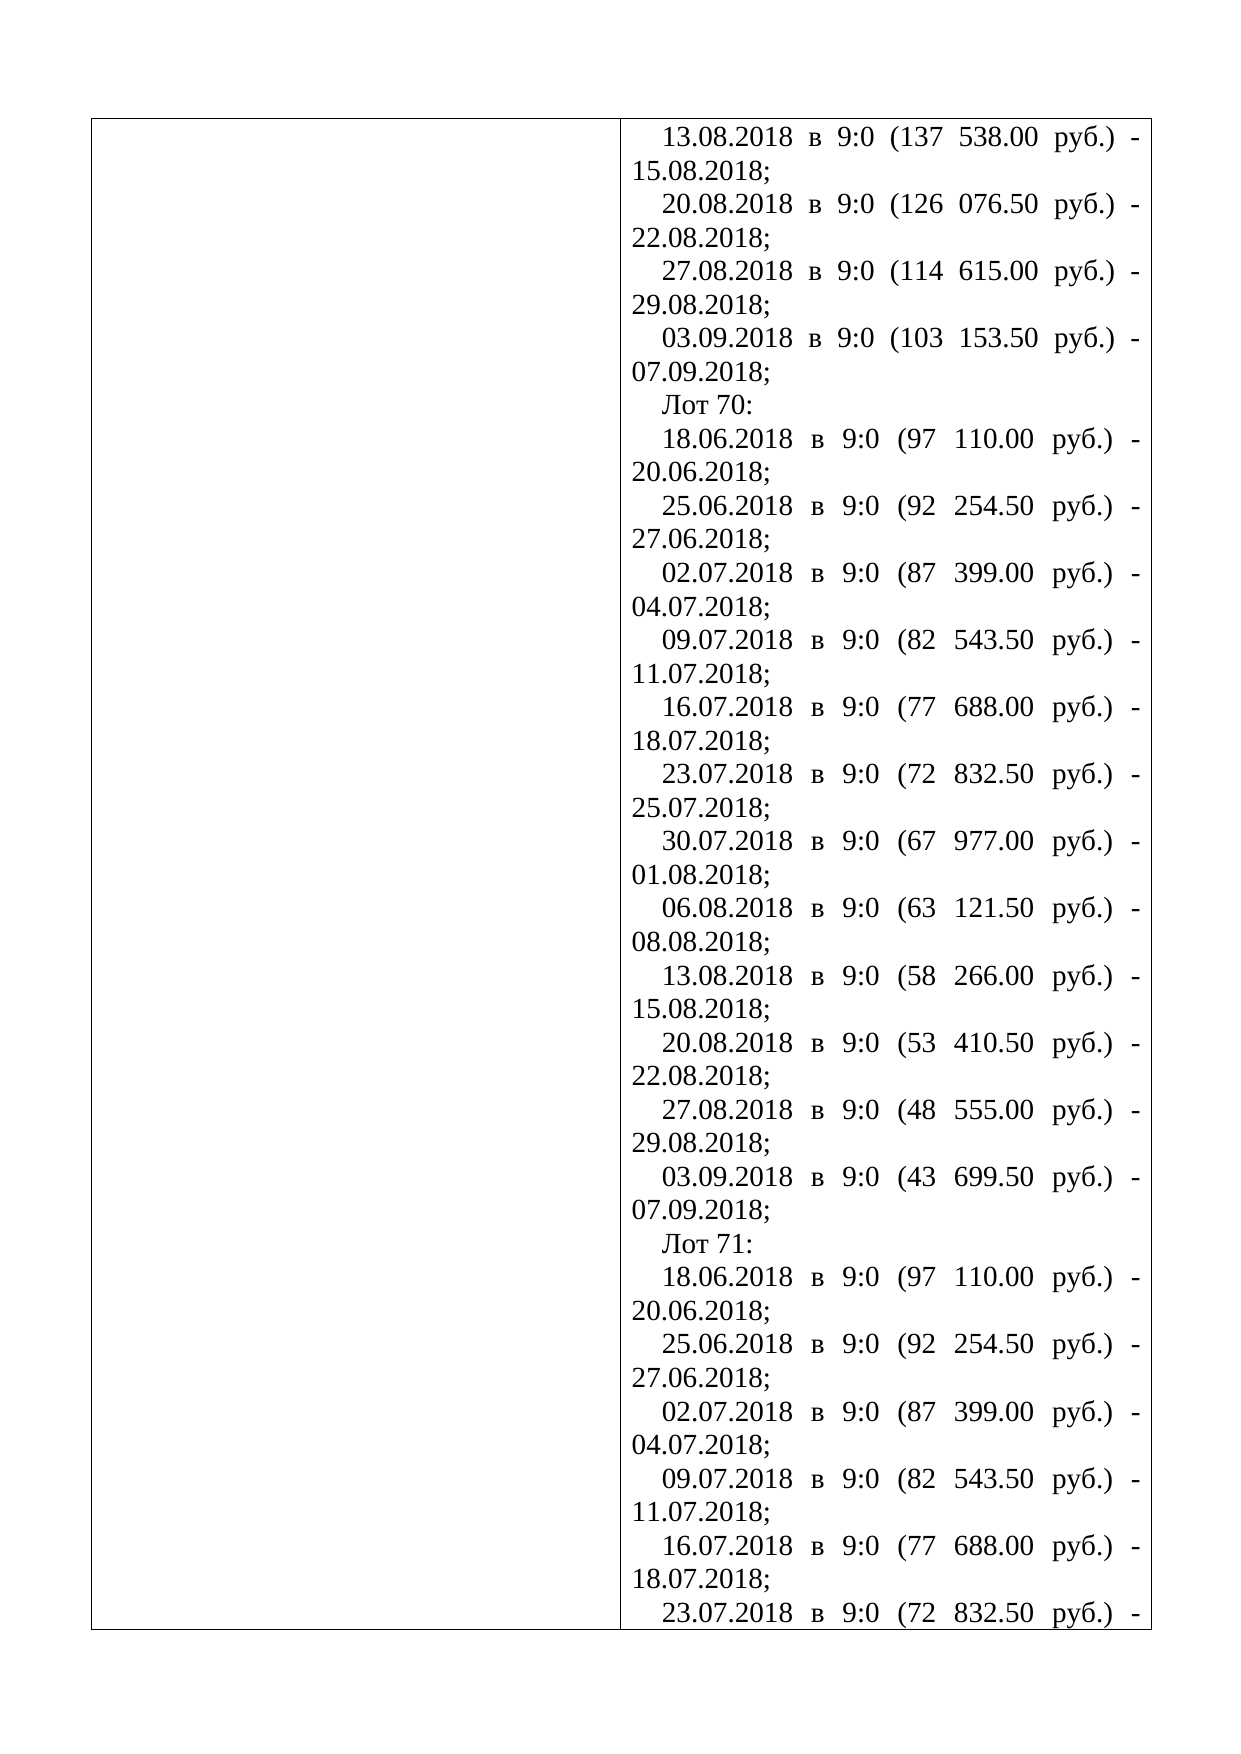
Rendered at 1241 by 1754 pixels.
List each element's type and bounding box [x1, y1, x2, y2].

table_cell [92, 119, 620, 1628]
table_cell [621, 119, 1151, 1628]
